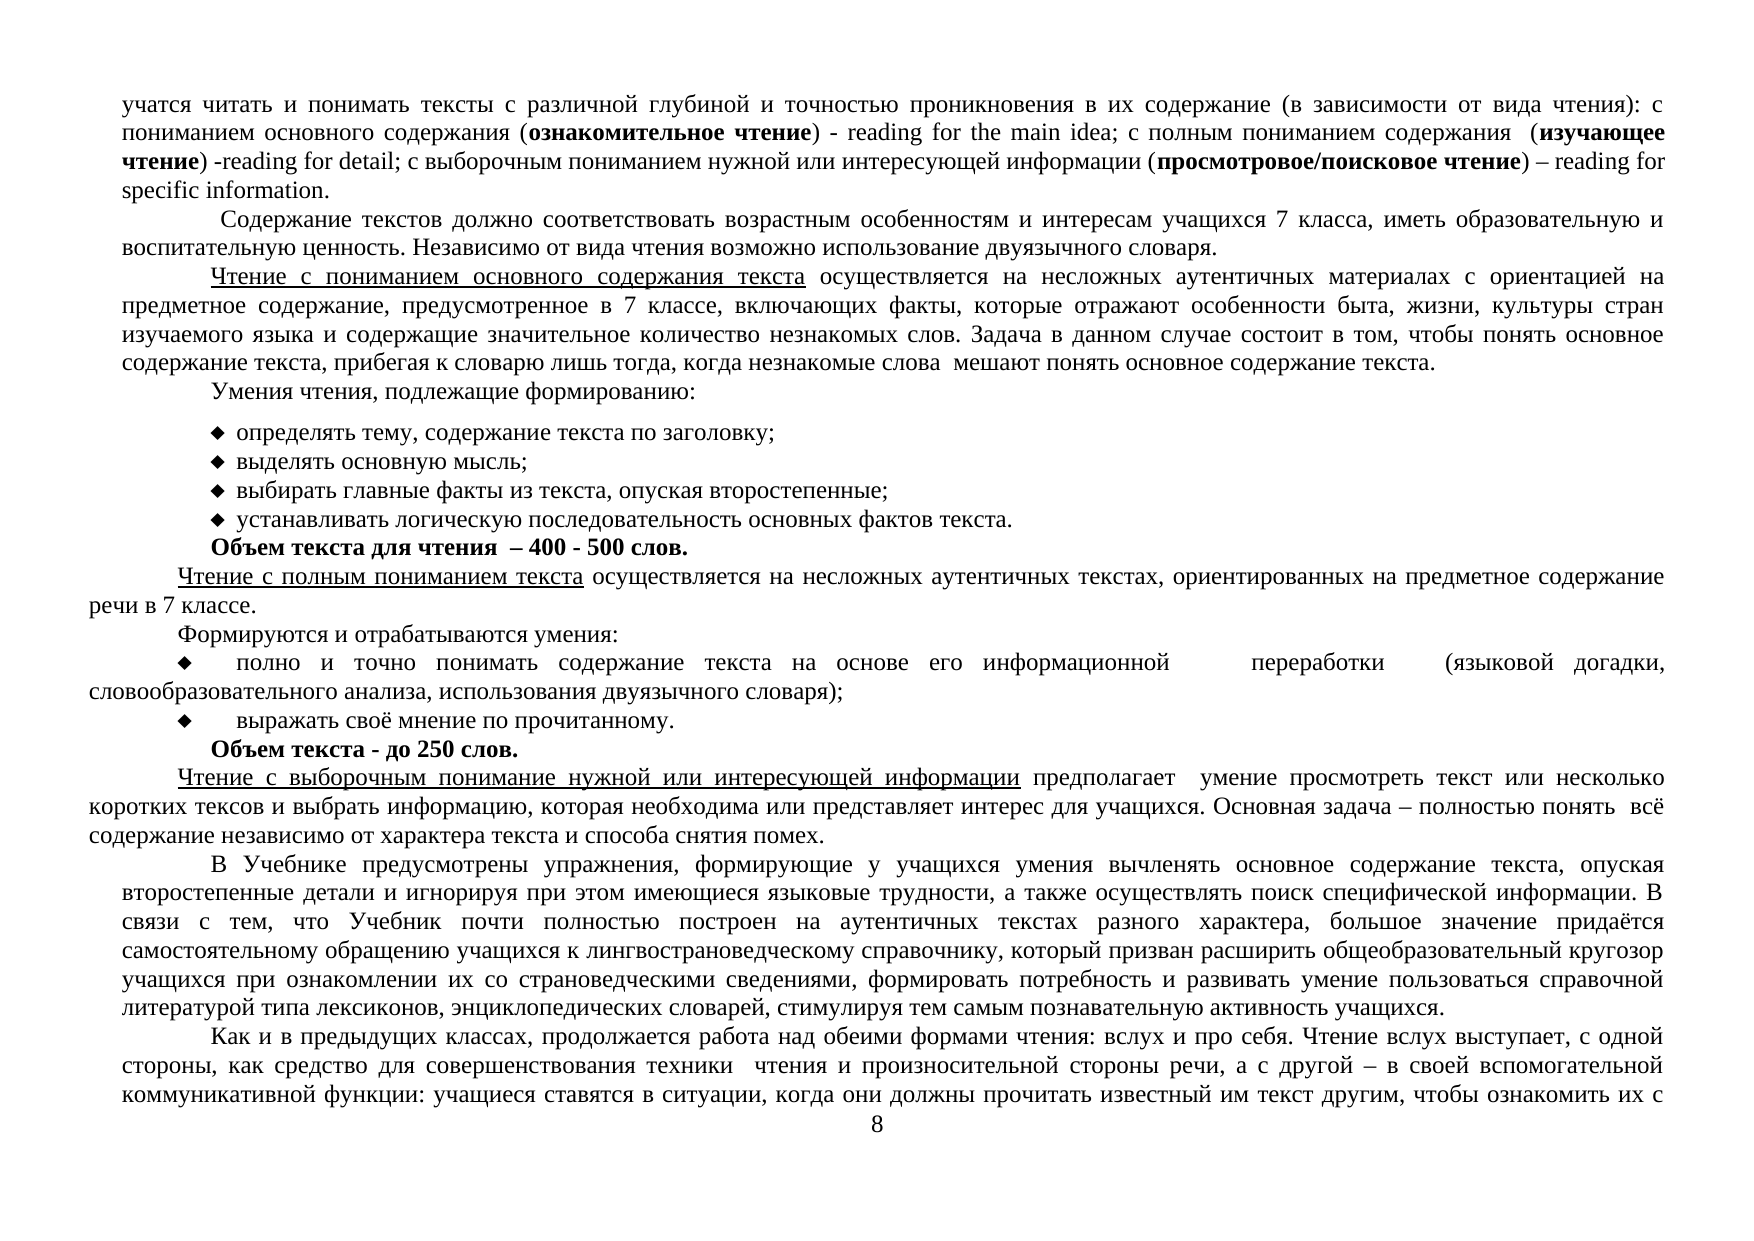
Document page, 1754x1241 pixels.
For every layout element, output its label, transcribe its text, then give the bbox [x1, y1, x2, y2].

text Содержание текстов должно соответствовать возрастным особенностям и интересам учащихся 7 класса, иметь образовательную и воспитательную ценность. Независимо от вида чтения возможно использование двуязычного словаря. [122, 204, 1665, 261]
text Объем текста - до 250 слов. [122, 734, 1665, 762]
list полно и точно понимать содержание текста на основе его информационной переработки (языковой догадки, словообразовательного анализа, использования двуязычного словаря); [89, 647, 1665, 705]
list устанавливать логическую последовательность основных фактов текста. [122, 504, 1665, 532]
text Умения чтения, подлежащие формированию: [122, 376, 1665, 405]
text Чтение с полным пониманием текста осуществляется на несложных аутентичных текстах, ориентированных на предметное содержание речи в 7 классе. [89, 561, 1665, 619]
text Формируются и отрабатываются умения: [89, 619, 1665, 647]
list выбирать главные факты из текста, опуская второстепенные; [122, 475, 1665, 504]
list выражать своё мнение по прочитанному. [89, 705, 1665, 734]
text Чтение с выборочным понимание нужной или интересующей информации предполагает умение просмотреть текст или несколько коротких тексов и выбрать информацию, которая необходима или представляет интерес для учащихся. Основная задача – полностью понять всё содержание независимо от характера текста и способа снятия помех. [89, 762, 1665, 849]
list определять тему, содержание текста по заголовку; [122, 417, 1665, 446]
text Объем текста для чтения – 400 - 500 слов. [122, 532, 1665, 561]
list выделять основную мысль; [122, 446, 1665, 475]
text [122, 89, 1665, 204]
text В Учебнике предусмотрены упражнения, формирующие у учащихся умения вычленять основное содержание текста, опуская второстепенные детали и игнорируя при этом имеющиеся языковые трудности, а также осуществлять поиск специфической информации. В связи с тем, что Учебник почти полностью построен на аутентичных текстах разного характера, большое значение придаётся самостоятельному обращению учащихся к лингвострановедческому справочнику, который призван расширить общеобразовательный кругозор учащихся при ознакомлении их со страноведческими сведениями, формировать потребность и развивать умение пользоваться справочной литературой типа лексиконов, энциклопедических словарей, стимулируя тем самым познавательную активность учащихся. [122, 849, 1665, 1021]
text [122, 1021, 1665, 1107]
text Чтение с пониманием основного содержания текста осуществляется на несложных аутентичных материалах с ориентацией на предметное содержание, предусмотренное в 7 классе, включающих факты, которые отражают особенности быта, жизни, культуры стран изучаемого языка и содержащие значительное количество незнакомых слов. Задача в данном случае состоит в том, чтобы понять основное содержание текста, прибегая к словарю лишь тогда, когда незнакомые слова мешают понять основное содержание текста. [122, 261, 1665, 376]
